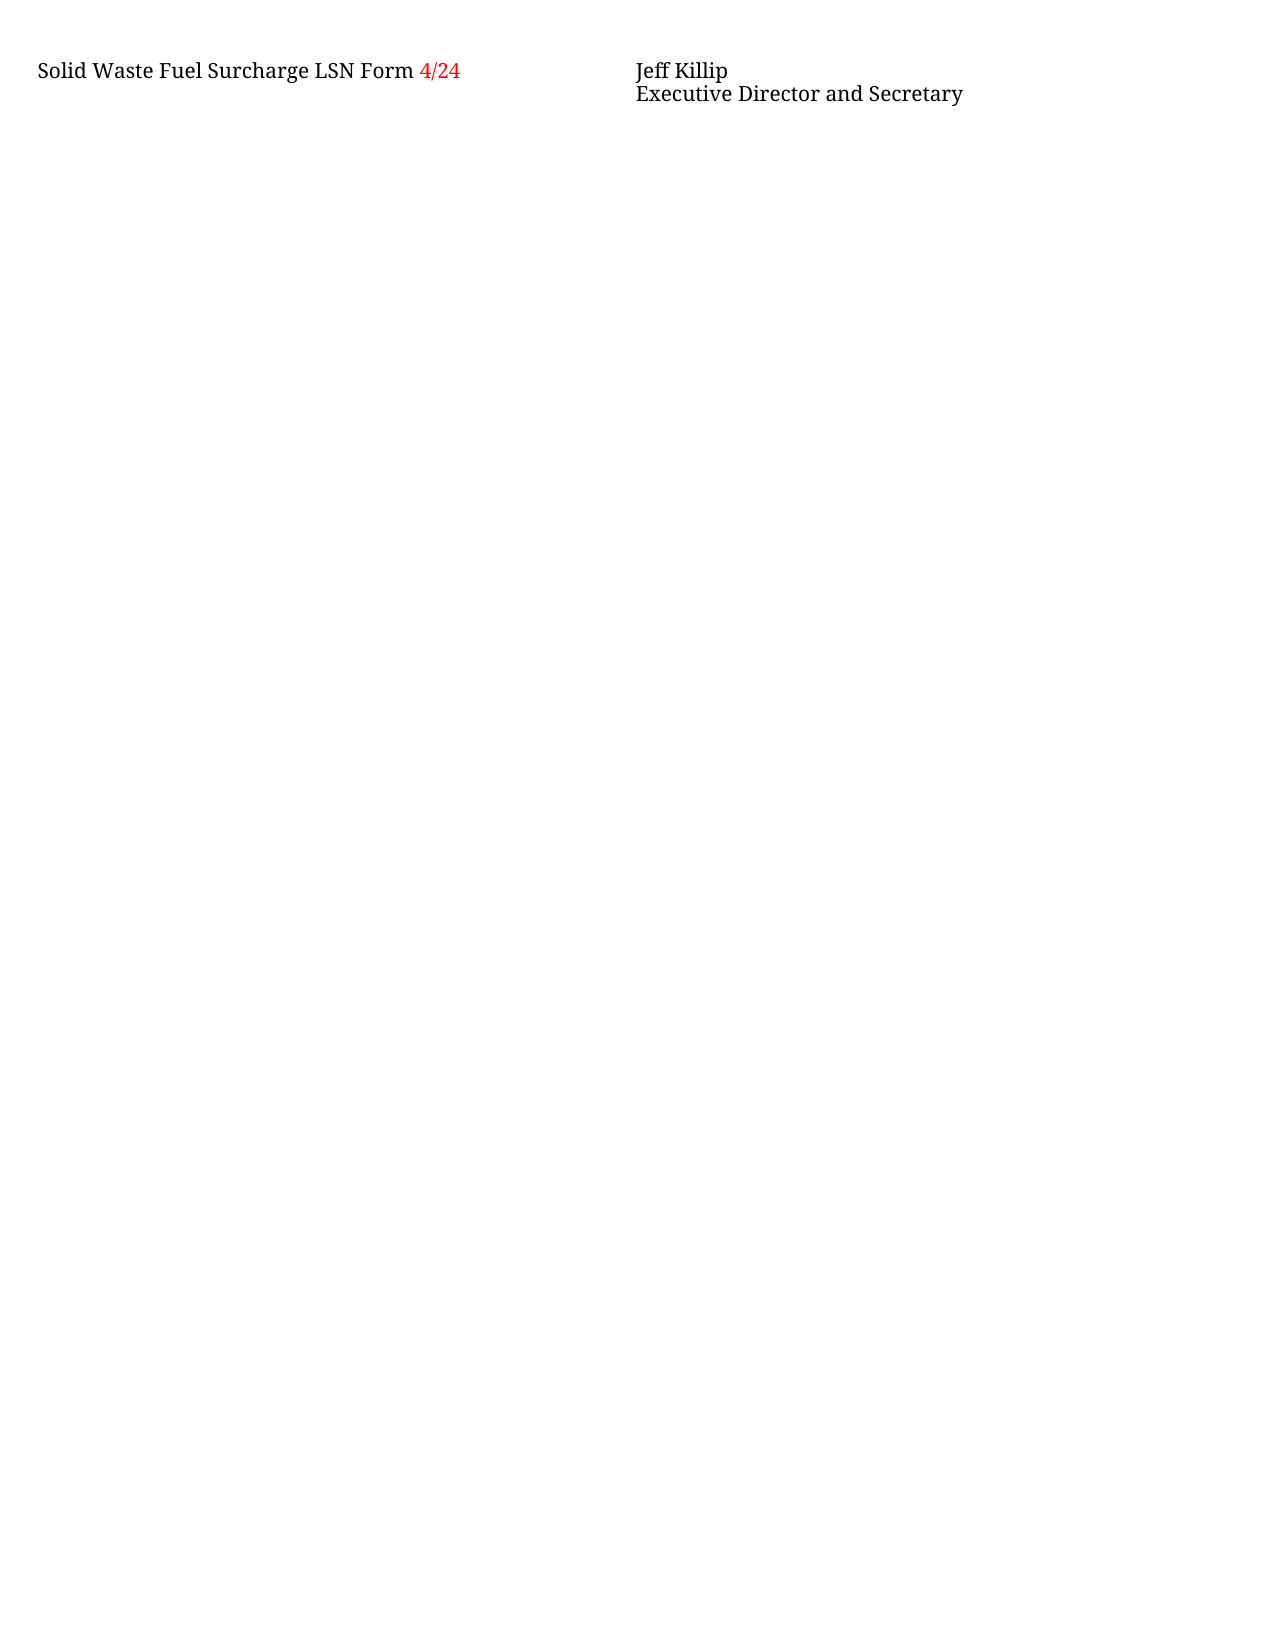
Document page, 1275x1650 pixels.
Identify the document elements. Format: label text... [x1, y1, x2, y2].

text Solid Waste Fuel Surcharge LSN Form 4/24 Jeff Killip [37, 60, 1237, 83]
text Executive Director and Secretary [37, 83, 1237, 106]
